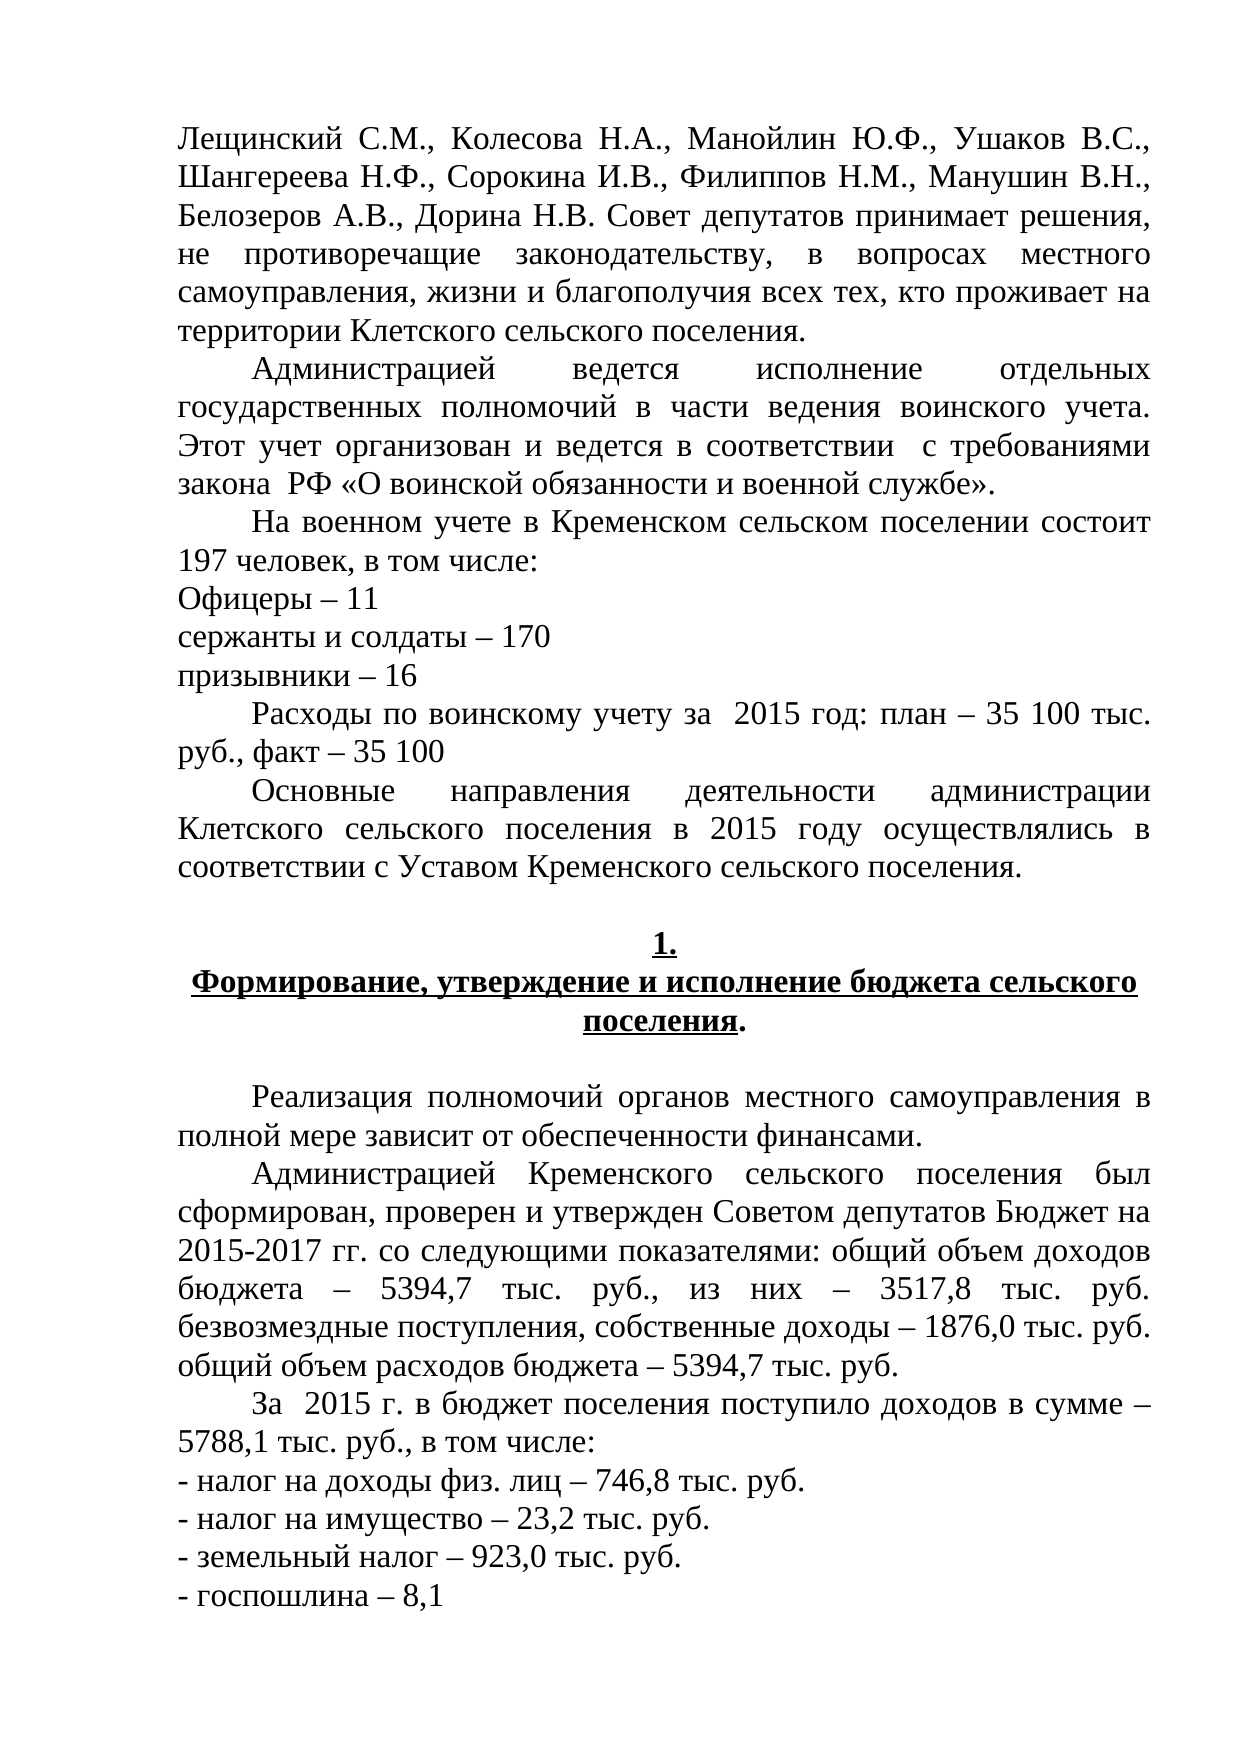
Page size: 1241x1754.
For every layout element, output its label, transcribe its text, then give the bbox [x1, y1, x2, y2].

text - налог на имущество – 23,2 тыс. руб. [177, 1498, 1152, 1536]
text Основные направления деятельности администрации Клетского сельского поселения в 2015 году осуществлялись в соответствии с Уставом Кременского сельского поселения. [177, 770, 1152, 885]
text 1. [177, 923, 1152, 961]
text Формирование, утверждение и исполнение бюджета сельского поселения. [177, 961, 1152, 1038]
text Администрацией Кременского сельского поселения был сформирован, проверен и утвержден Советом депутатов Бюджет на 2015-2017 гг. со следующими показателями: общий объем доходов бюджета – 5394,7 тыс. руб., из них – 3517,8 тыс. руб. безвозмездные поступления, собственные доходы – 1876,0 тыс. руб. общий объем расходов бюджета – 5394,7 тыс. руб. [177, 1153, 1152, 1383]
text призывники – 16 [177, 655, 1152, 693]
text - налог на доходы физ. лиц – 746,8 тыс. руб. [177, 1460, 1152, 1498]
text Офицеры – 11 [177, 578, 1152, 616]
text - госпошлина – 8,1 [177, 1575, 1152, 1613]
text За 2015 г. в бюджет поселения поступило доходов в сумме – 5788,1 тыс. руб., в том числе: [177, 1383, 1152, 1460]
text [177, 118, 1152, 348]
text - земельный налог – 923,0 тыс. руб. [177, 1536, 1152, 1575]
text Расходы по воинскому учету за 2015 год: план – 35 100 тыс. руб., факт – 35 100 [177, 693, 1152, 770]
text сержанты и солдаты – 170 [177, 616, 1152, 655]
text На военном учете в Кременском сельском поселении состоит 197 человек, в том числе: [177, 501, 1152, 578]
text Администрацией ведется исполнение отдельных государственных полномочий в части ведения воинского учета. Этот учет организован и ведется в соответствии с требованиями закона РФ «О воинской обязанности и военной службе». [177, 348, 1152, 501]
text Реализация полномочий органов местного самоуправления в полной мере зависит от обеспеченности финансами. [177, 1076, 1152, 1153]
